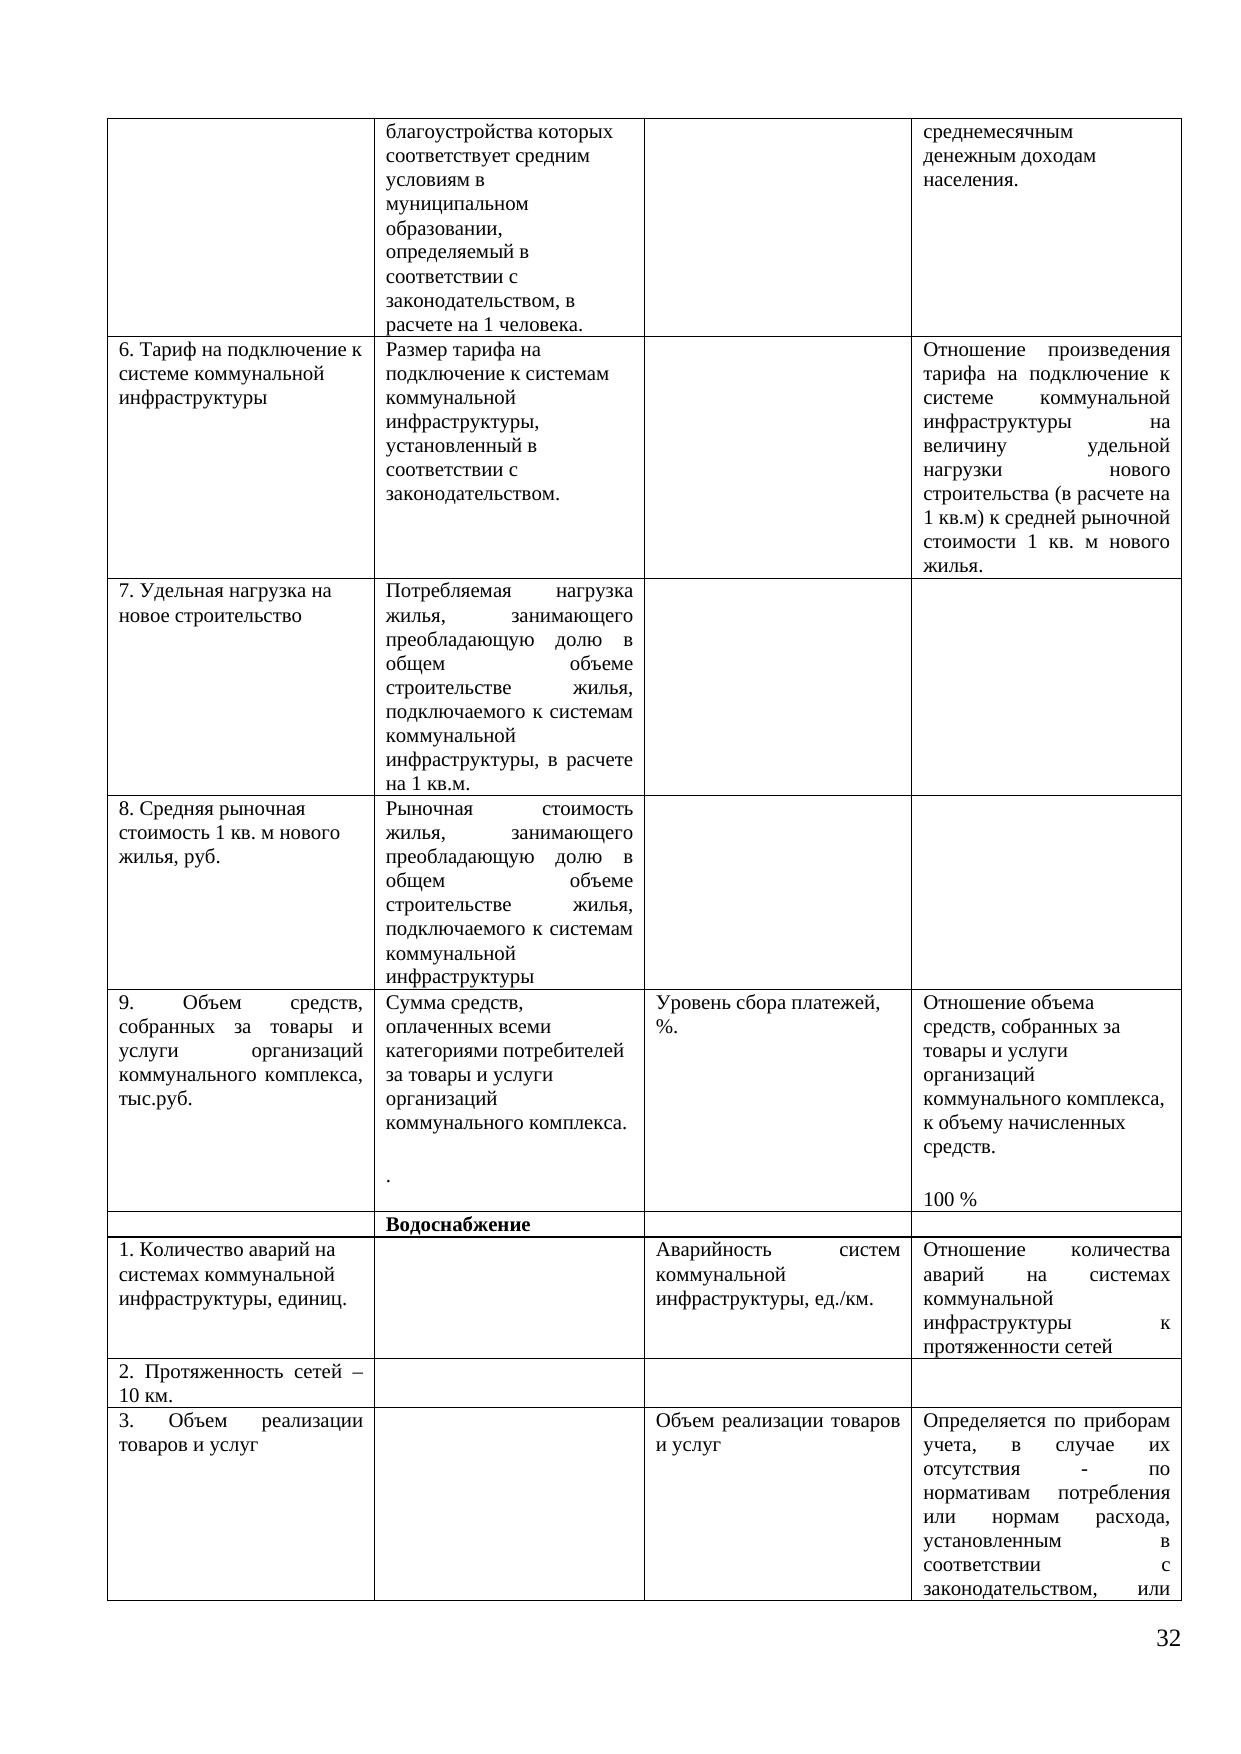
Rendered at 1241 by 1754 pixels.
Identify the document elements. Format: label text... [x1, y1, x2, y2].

table_cell Потребляемая нагрузка жилья, занимающего преобладающую долю в общем объеме строительстве жилья, подключаемого к системам коммунальной инфраструктуры, в расчете на 1 кв.м. [375, 579, 644, 795]
table_cell [375, 1238, 644, 1358]
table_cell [912, 119, 1181, 336]
table_cell Уровень сбора платежей, %. [645, 990, 911, 1211]
table_cell Отношение произведения тарифа на подключение к системе коммунальной инфраструктуры на величину удельной нагрузки нового строительства (в расчете на 1 кв.м) к средней рыночной стоимости 1 кв. м нового жилья. [912, 337, 1181, 577]
table_cell [912, 1359, 1181, 1407]
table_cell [645, 119, 911, 336]
table_cell 6. Тариф на подключение к системе коммунальной инфраструктуры [108, 337, 374, 577]
table_cell 1. Количество аварий на системах коммунальной инфраструктуры, единиц. [108, 1238, 374, 1358]
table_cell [108, 119, 374, 336]
table_cell Размер тарифа на подключение к системам коммунальной инфраструктуры, установленный в соответствии с законодательством. [375, 337, 644, 577]
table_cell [375, 119, 644, 336]
table_cell 8. Средняя рыночная стоимость 1 кв. м нового жилья, руб. [108, 796, 374, 988]
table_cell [912, 1408, 1181, 1600]
table_cell [912, 579, 1181, 795]
table_cell [645, 796, 911, 988]
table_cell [645, 1408, 911, 1600]
table_cell 7. Удельная нагрузка на новое строительство [108, 579, 374, 795]
table_cell Аварийность систем коммунальной инфраструктуры, ед./км. [645, 1238, 911, 1358]
table_cell [912, 1212, 1181, 1236]
table_cell Рыночная стоимость жилья, занимающего преобладающую долю в общем объеме строительстве жилья, подключаемого к системам коммунальной инфраструктуры [375, 796, 644, 988]
table_cell 9. Объем средств, собранных за товары и услуги организаций коммунального комплекса, тыс.руб. [108, 990, 374, 1211]
table_cell Сумма средств, оплаченных всеми категориями потребителей за товары и услуги организаций коммунального комплекса. . [375, 990, 644, 1211]
table_cell 2. Протяженность сетей – 10 км. [108, 1359, 374, 1407]
table_cell [108, 1212, 374, 1236]
table_cell Отношение количества аварий на системах коммунальной инфраструктуры к протяженности сетей [912, 1238, 1181, 1358]
table_cell [645, 579, 911, 795]
table_cell Водоснабжение [375, 1212, 644, 1236]
table_cell Отношение объема средств, собранных за товары и услуги организаций коммунального комплекса, к объему начисленных средств. 100 % [912, 990, 1181, 1211]
table_cell [375, 1408, 644, 1600]
table_cell [645, 1359, 911, 1407]
table_cell [912, 796, 1181, 988]
table_cell [645, 1212, 911, 1236]
table_cell [645, 337, 911, 577]
table_cell [375, 1359, 644, 1407]
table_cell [108, 1408, 374, 1600]
